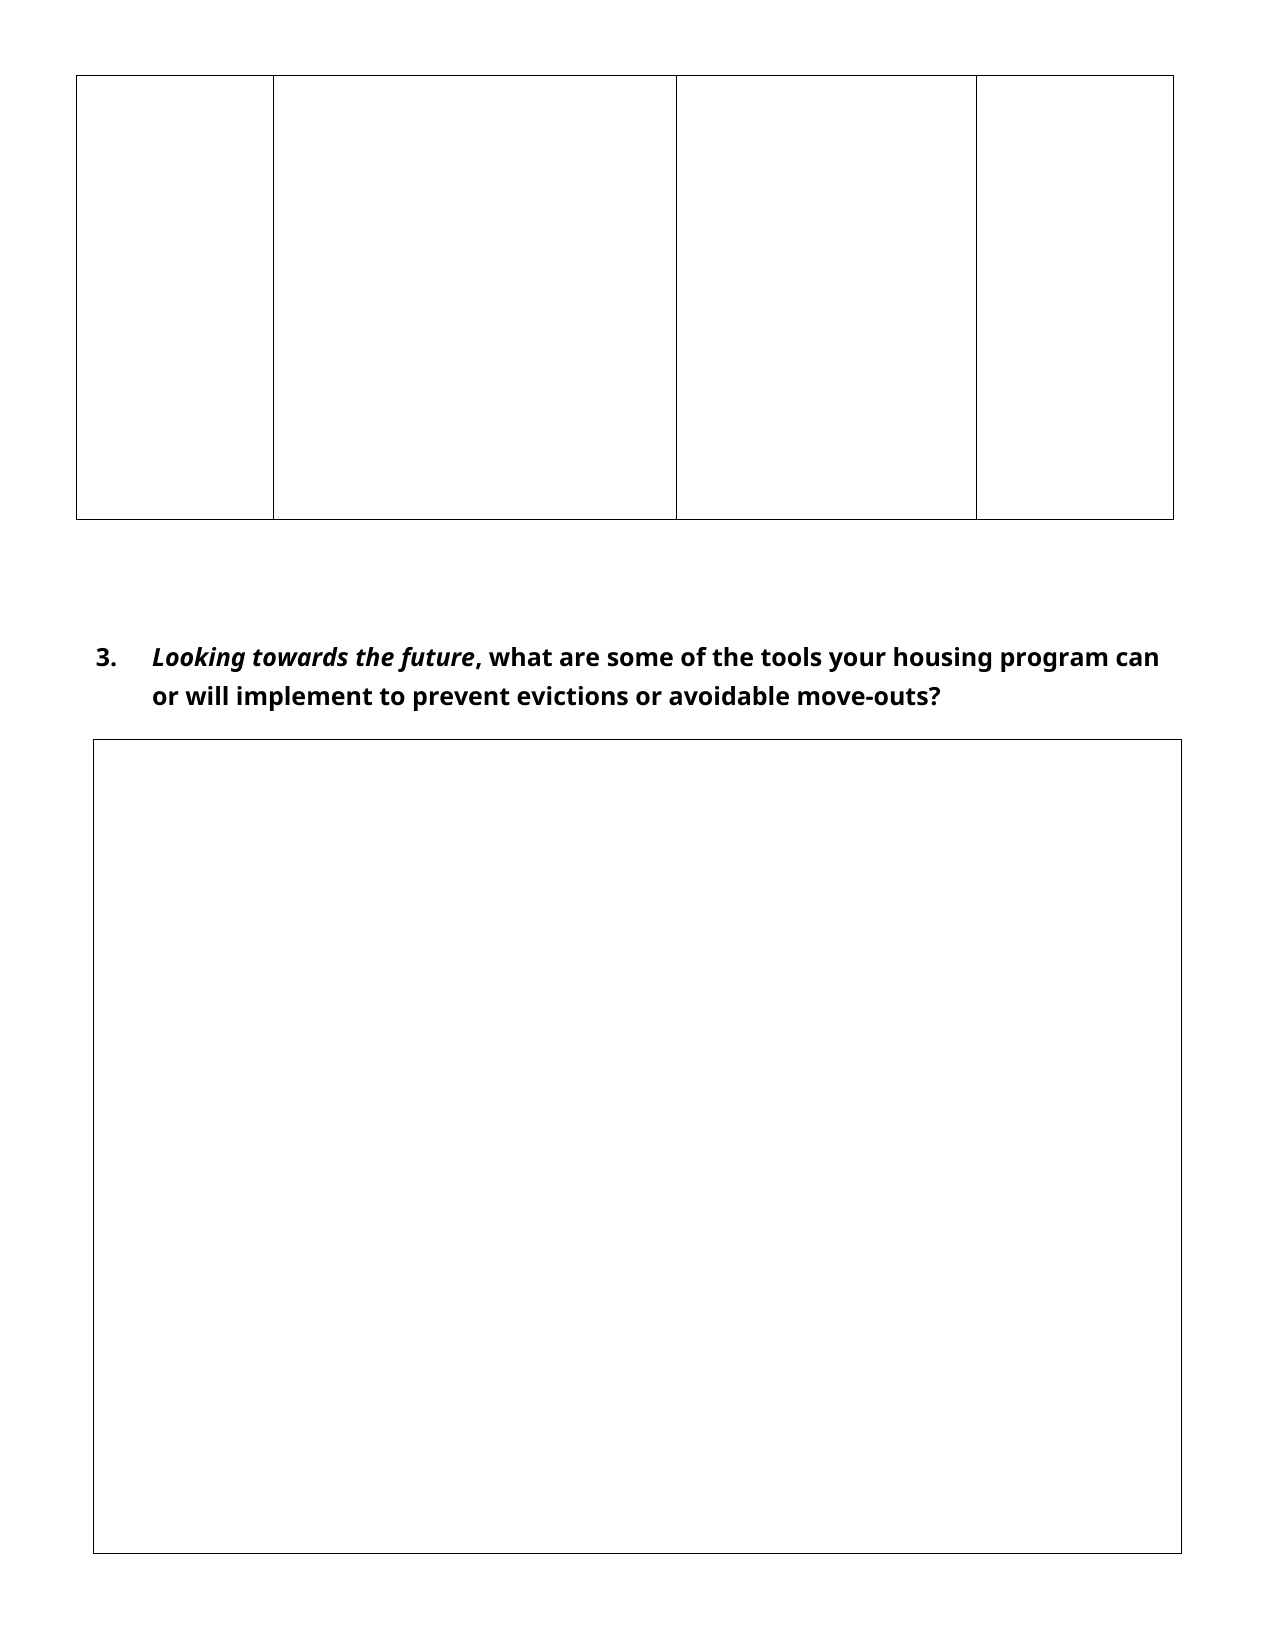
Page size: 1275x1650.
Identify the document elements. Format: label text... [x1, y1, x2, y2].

table_cell [977, 76, 1173, 519]
table_cell [677, 76, 976, 519]
table_cell [274, 76, 676, 519]
list Looking towards the future, what are some of the tools your housing program can or will implement to prevent evictions or avoidable move-outs? [96, 640, 1170, 713]
table_header [94, 740, 1181, 1553]
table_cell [77, 76, 273, 519]
